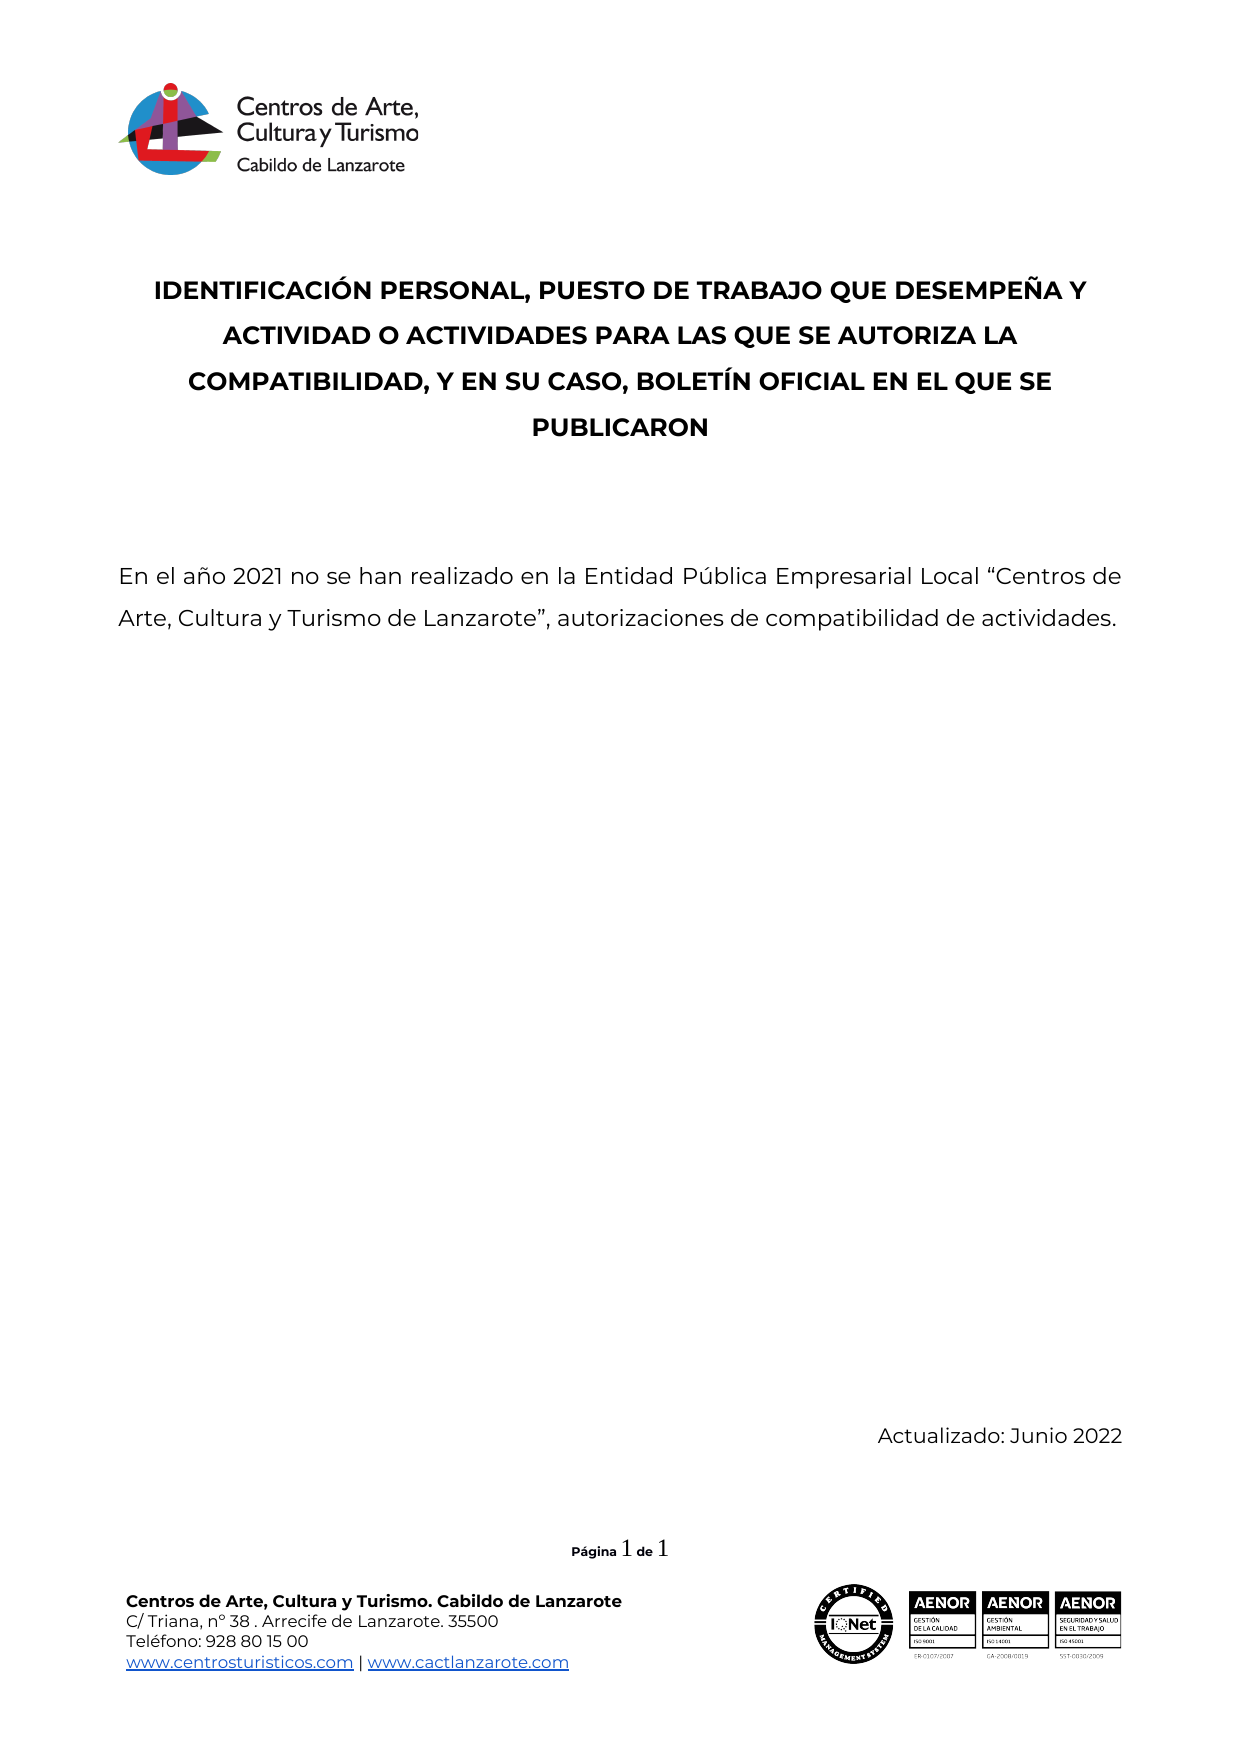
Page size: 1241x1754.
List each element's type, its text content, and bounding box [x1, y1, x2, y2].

text En el año 2021 no se han realizado en la Entidad Pública Empresarial Local “Centros de Arte, Cultura y Turismo de Lanzarote”, autorizaciones de compatibilidad de actividades. [118, 562, 1122, 632]
picture [118, 83, 419, 175]
picture [814, 1584, 1122, 1664]
text IDENTIFICACIÓN PERSONAL, PUESTO DE TRABAJO QUE DESEMPEÑA Y ACTIVIDAD O ACTIVIDADES PARA LAS QUE SE AUTORIZA LA COMPATIBILIDAD, Y EN SU CASO, BOLETÍN OFICIAL EN EL QUE SE PUBLICARON [118, 275, 1122, 443]
text Actualizado: Junio 2022 [118, 1424, 1122, 1449]
